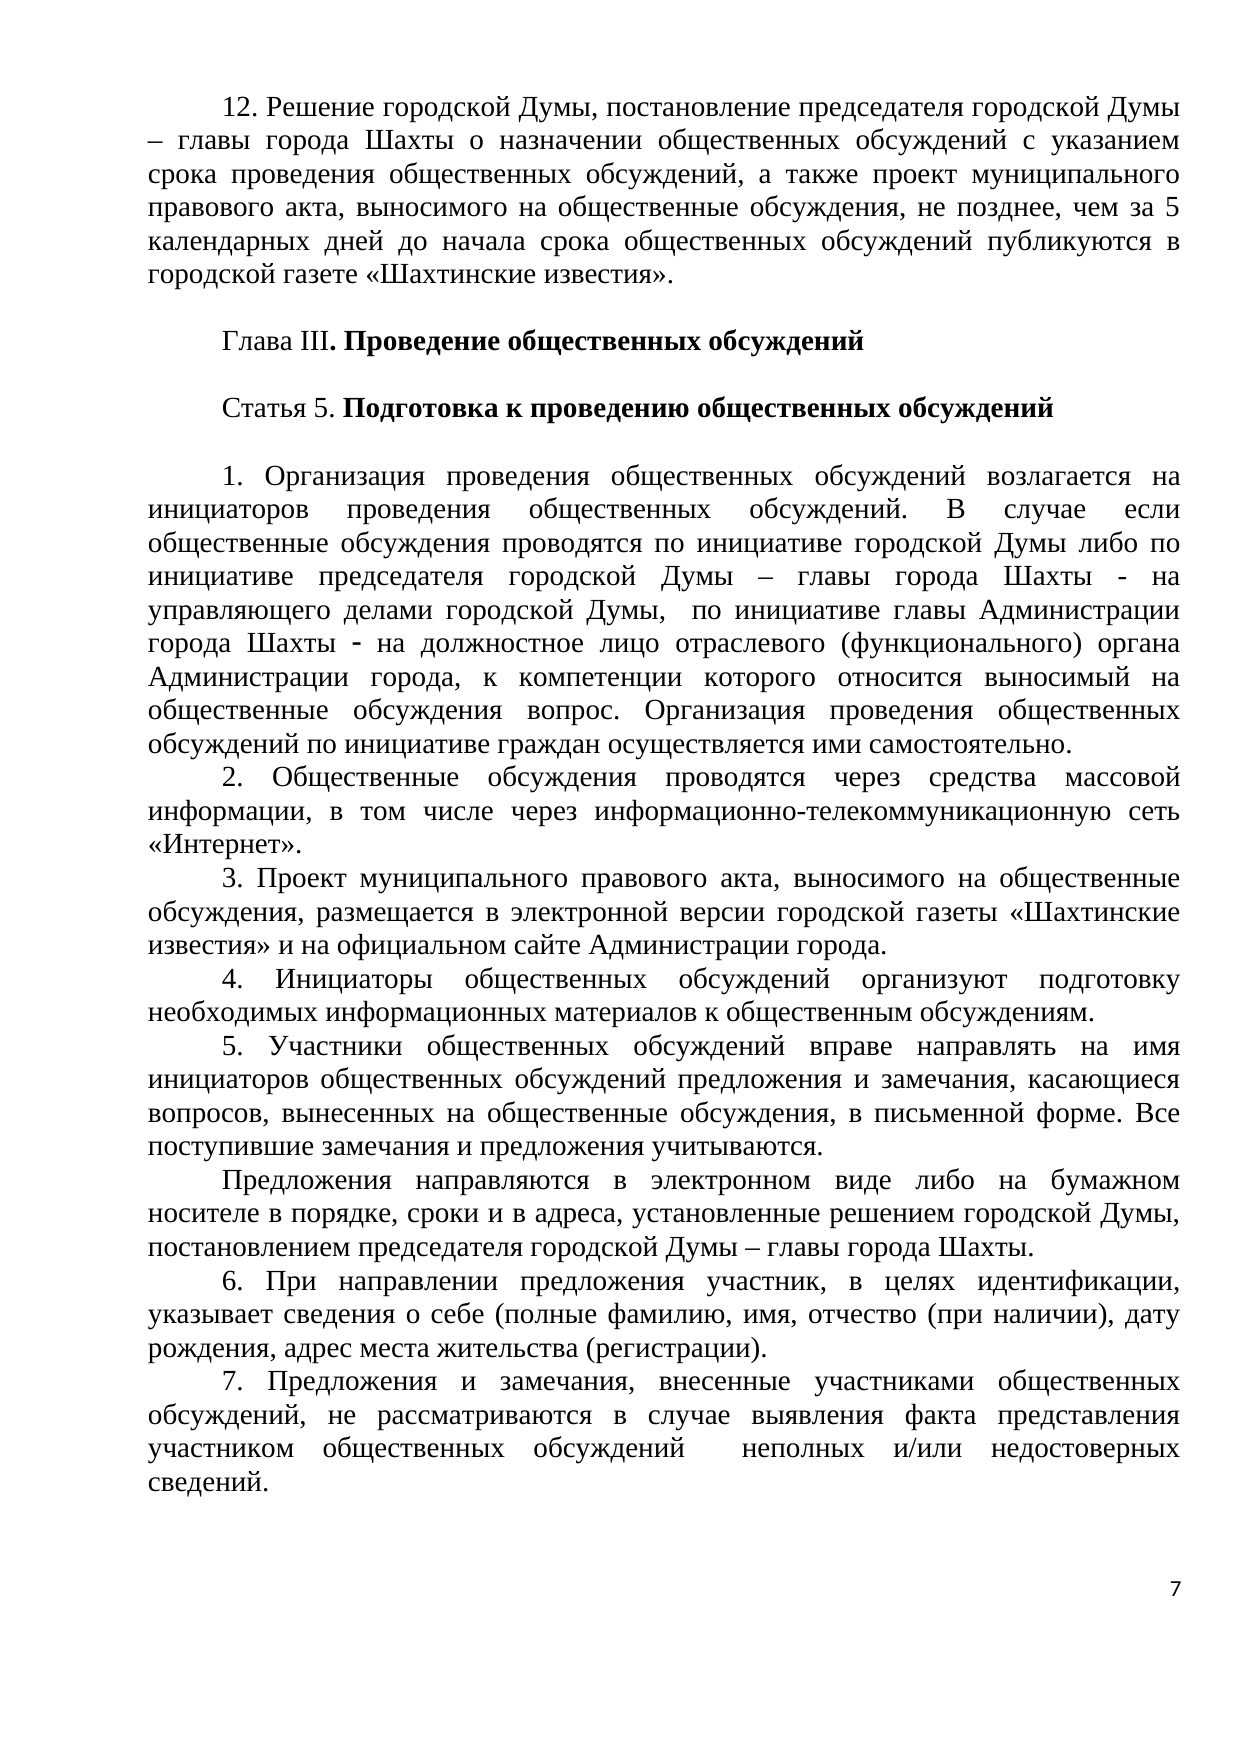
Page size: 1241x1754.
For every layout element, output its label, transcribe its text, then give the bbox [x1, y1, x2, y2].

text 3. Проект муниципального правового акта, выносимого на общественные обсуждения, размещается в электронной версии городской газеты «Шахтинские известия» и на официальном сайте Администрации города. [148, 860, 1181, 961]
text Статья 5. Подготовка к проведению общественных обсуждений [148, 391, 1181, 424]
text 4. Инициаторы общественных обсуждений организуют подготовку необходимых информационных материалов к общественным обсуждениям. [148, 961, 1181, 1028]
text Предложения направляются в электронном виде либо на бумажном носителе в порядке, сроки и в адреса, установленные решением городской Думы, постановлением председателя городской Думы – главы города Шахты. [148, 1162, 1181, 1263]
text 5. Участники общественных обсуждений вправе направлять на имя инициаторов общественных обсуждений предложения и замечания, касающиеся вопросов, вынесенных на общественные обсуждения, в письменной форме. Все поступившие замечания и предложения учитываются. [148, 1028, 1181, 1162]
text 1. Организация проведения общественных обсуждений возлагается на инициаторов проведения общественных обсуждений. В случае если общественные обсуждения проводятся по инициативе городской Думы либо по инициативе председателя городской Думы – главы города Шахты - на управляющего делами городской Думы, по инициативе главы Администрации города Шахты на должностное лицо отраслевого (функционального) органа Администрации города, к компетенции которого относится выносимый на общественные обсуждения вопрос. Организация проведения общественных обсуждений по инициативе граждан осуществляется ими самостоятельно. [148, 458, 1181, 759]
text 7. Предложения и замечания, внесенные участниками общественных обсуждений, не рассматриваются в случае выявления факта представления участником общественных обсуждений неполных и/или недостоверных сведений. [148, 1363, 1181, 1497]
text Глава III. Проведение общественных обсуждений [148, 323, 1181, 357]
text 2. Общественные обсуждения проводятся через средства массовой информации, в том числе через информационно-телекоммуникационную сеть «Интернет». [148, 759, 1181, 860]
text 12. Решение городской Думы, постановление председателя городской Думы – главы города Шахты о назначении общественных обсуждений с указанием срока проведения общественных обсуждений, а также проект муниципального правового акта, выносимого на общественные обсуждения, не позднее, чем за 5 календарных дней до начала срока общественных обсуждений публикуются в городской газете «Шахтинские известия». [148, 89, 1181, 290]
text 6. При направлении предложения участник, в целях идентификации, указывает сведения о себе (полные фамилию, имя, отчество (при наличии), дату рождения, адрес места жительства (регистрации). [148, 1263, 1181, 1363]
